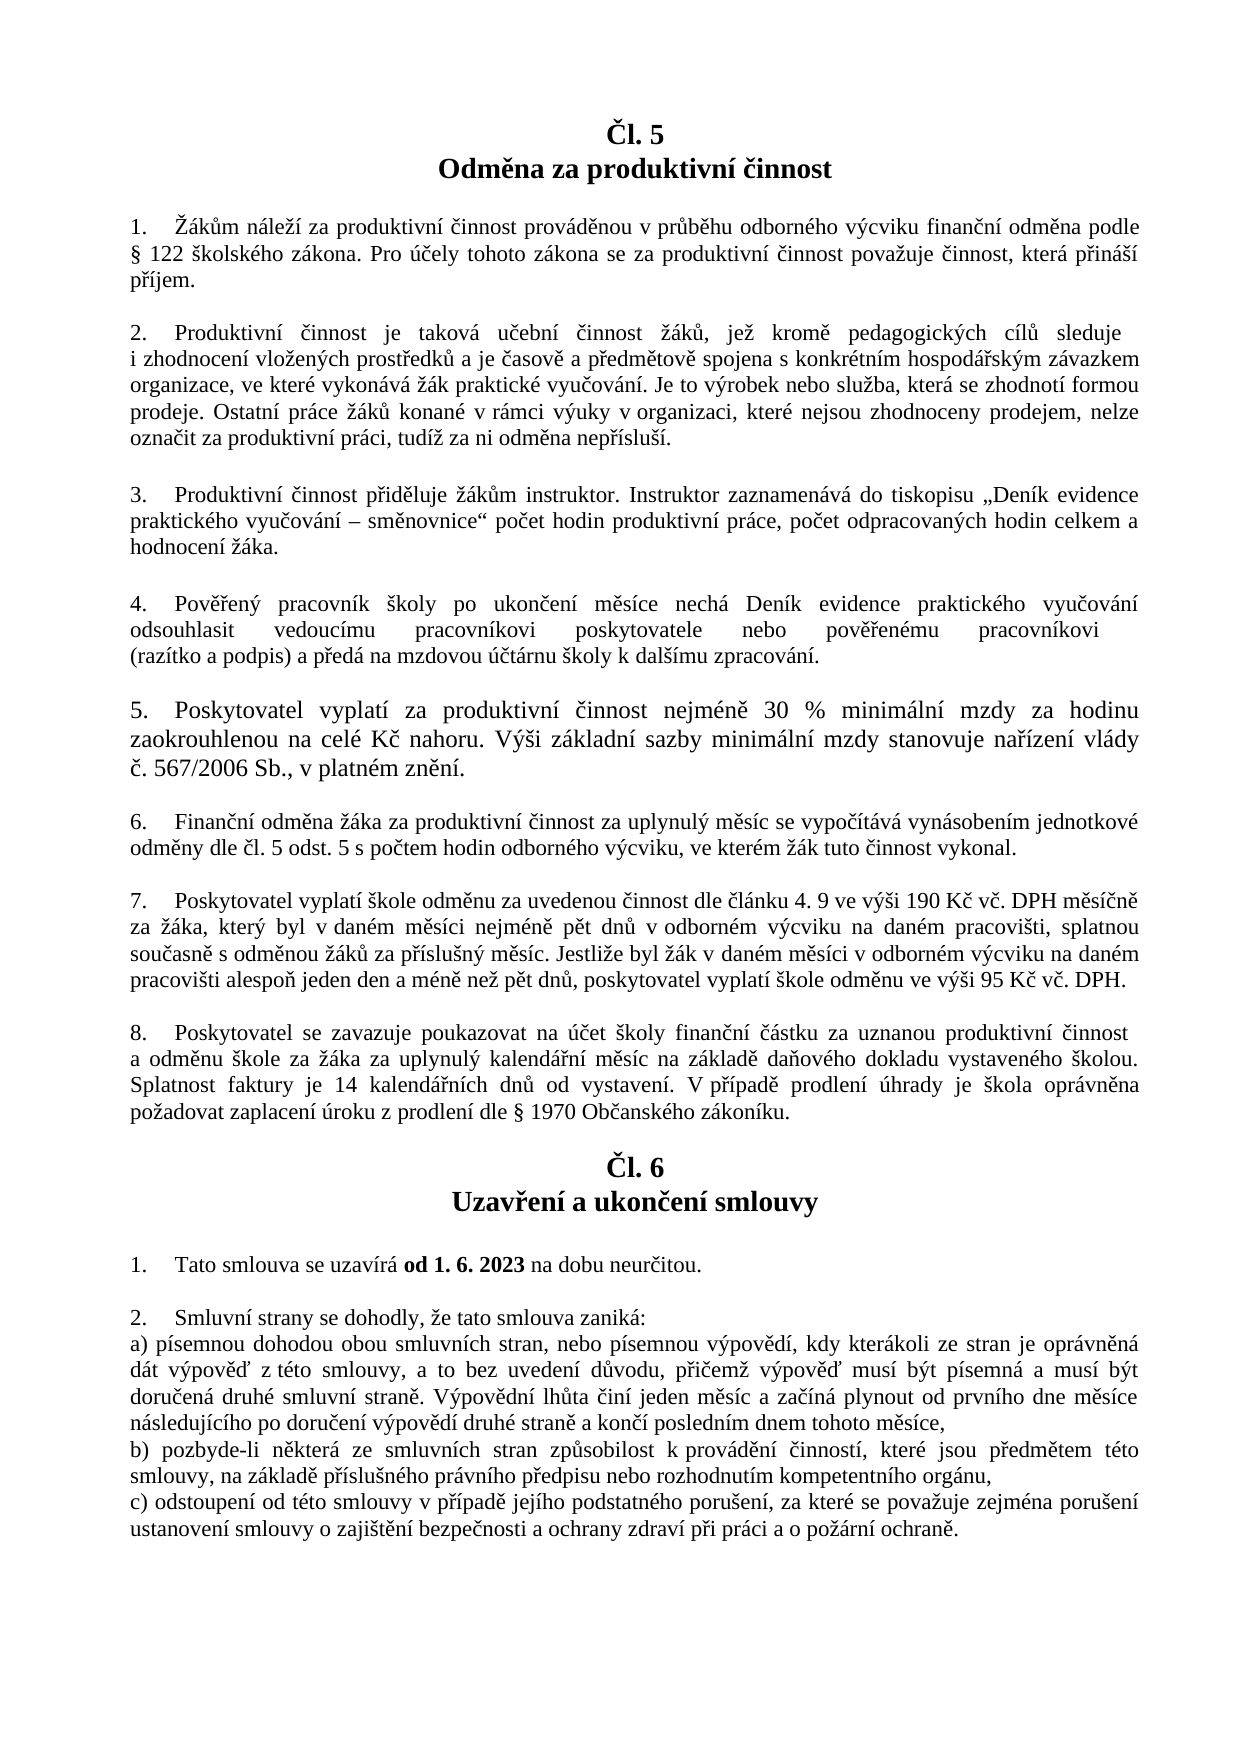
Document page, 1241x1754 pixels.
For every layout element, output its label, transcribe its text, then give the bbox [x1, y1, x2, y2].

list Uzavření a ukončení smlouvy [130, 1184, 1140, 1218]
list Produktivní činnost je taková učební činnost žáků, jež kromě pedagogických cílů sleduje i zhodnocení vložených prostředků a je časově a předmětově spojena s konkrétním hospodářským závazkem organizace, ve které vykonává žák praktické vyučování. Je to výrobek nebo služba, která se zhodnotí formou prodeje. Ostatní práce žáků konané v rámci výuky v organizaci, které nejsou zhodnoceny prodejem, nelze označit za produktivní práci, tudíž za ni odměna nepřísluší. [130, 319, 1140, 450]
list c) odstoupení od této smlouvy v případě jejího podstatného porušení, za které se považuje zejména porušení ustanovení smlouvy o zajištění bezpečnosti a ochrany zdraví při práci a o požární ochraně. [130, 1488, 1140, 1541]
list Poskytovatel se zavazuje poukazovat na účet školy finanční částku za uznanou produktivní činnost a odměnu škole za žáka za uplynulý kalendářní měsíc na základě daňového dokladu vystaveného školou. Splatnost faktury je 14 kalendářních dnů od vystavení. V případě prodlení úhrady je škola oprávněna požadovat zaplacení úroku z prodlení dle § 1970 Občanského zákoníku. [130, 1019, 1140, 1124]
list Tato smlouva se uzavírá od 1. 6. 2023 na dobu neurčitou. [0, 1251, 1140, 1277]
list Odměna za produktivní činnost [130, 151, 1140, 184]
list Poskytovatel vyplatí škole odměnu za uvedenou činnost dle článku 4. 9 ve výši 190 Kč vč. DPH měsíčně za žáka, který byl v daném měsíci nejméně pět dnů v odborném výcviku na daném pracovišti, splatnou současně s odměnou žáků za příslušný měsíc. Jestliže byl žák v daném měsíci v odborném výcviku na daném pracovišti alespoň jeden den a méně než pět dnů, poskytovatel vyplatí škole odměnu ve výši 95 Kč vč. DPH. [130, 887, 1140, 992]
list b) pozbyde-li některá ze smluvních stran způsobilost k provádění činností, které jsou předmětem této smlouvy, na základě příslušného právního předpisu nebo rozhodnutím kompetentního orgánu, [130, 1436, 1140, 1488]
list Poskytovatel vyplatí za produktivní činnost nejméně 30 % minimální mzdy za hodinu zaokrouhlenou na celé Kč nahoru. Výši základní sazby minimální mzdy stanovuje nařízení vlády č. 567/2006 Sb., v platném znění. [130, 695, 1140, 782]
list Žákům náleží za produktivní činnost prováděnou v průběhu odborného výcviku finanční odměna podle § 122 školského zákona. Pro účely tohoto zákona se za produktivní činnost považuje činnost, která přináší příjem. [130, 213, 1140, 292]
list a) písemnou dohodou obou smluvních stran, nebo písemnou výpovědí, kdy kterákoli ze stran je oprávněná dát výpověď z této smlouvy, a to bez uvedení důvodu, přičemž výpověď musí být písemná a musí být doručená druhé smluvní straně. Výpovědní lhůta činí jeden měsíc a začíná plynout od prvního dne měsíce následujícího po doručení výpovědí druhé straně a končí posledním dnem tohoto měsíce, [130, 1330, 1140, 1436]
list Pověřený pracovník školy po ukončení měsíce nechá Deník evidence praktického vyučování odsouhlasit vedoucímu pracovníkovi poskytovatele nebo pověřenému pracovníkovi (razítko a podpis) a předá na mzdovou účtárnu školy k dalšímu zpracování. [130, 590, 1140, 669]
list Čl. 6 [130, 1151, 1140, 1184]
list Produktivní činnost přiděluje žákům instruktor. Instruktor zaznamenává do tiskopisu „Deník evidence praktického vyučování – směnovnice“ počet hodin produktivní práce, počet odpracovaných hodin celkem a hodnocení žáka. [130, 481, 1140, 560]
list Čl. 5 [130, 117, 1140, 151]
list 2. Smluvní strany se dohodly, že tato smlouva zaniká: [130, 1304, 1140, 1330]
list Finanční odměna žáka za produktivní činnost za uplynulý měsíc se vypočítává vynásobením jednotkové odměny dle čl. 5 odst. 5 s počtem hodin odborného výcviku, ve kterém žák tuto činnost vykonal. [130, 808, 1140, 861]
